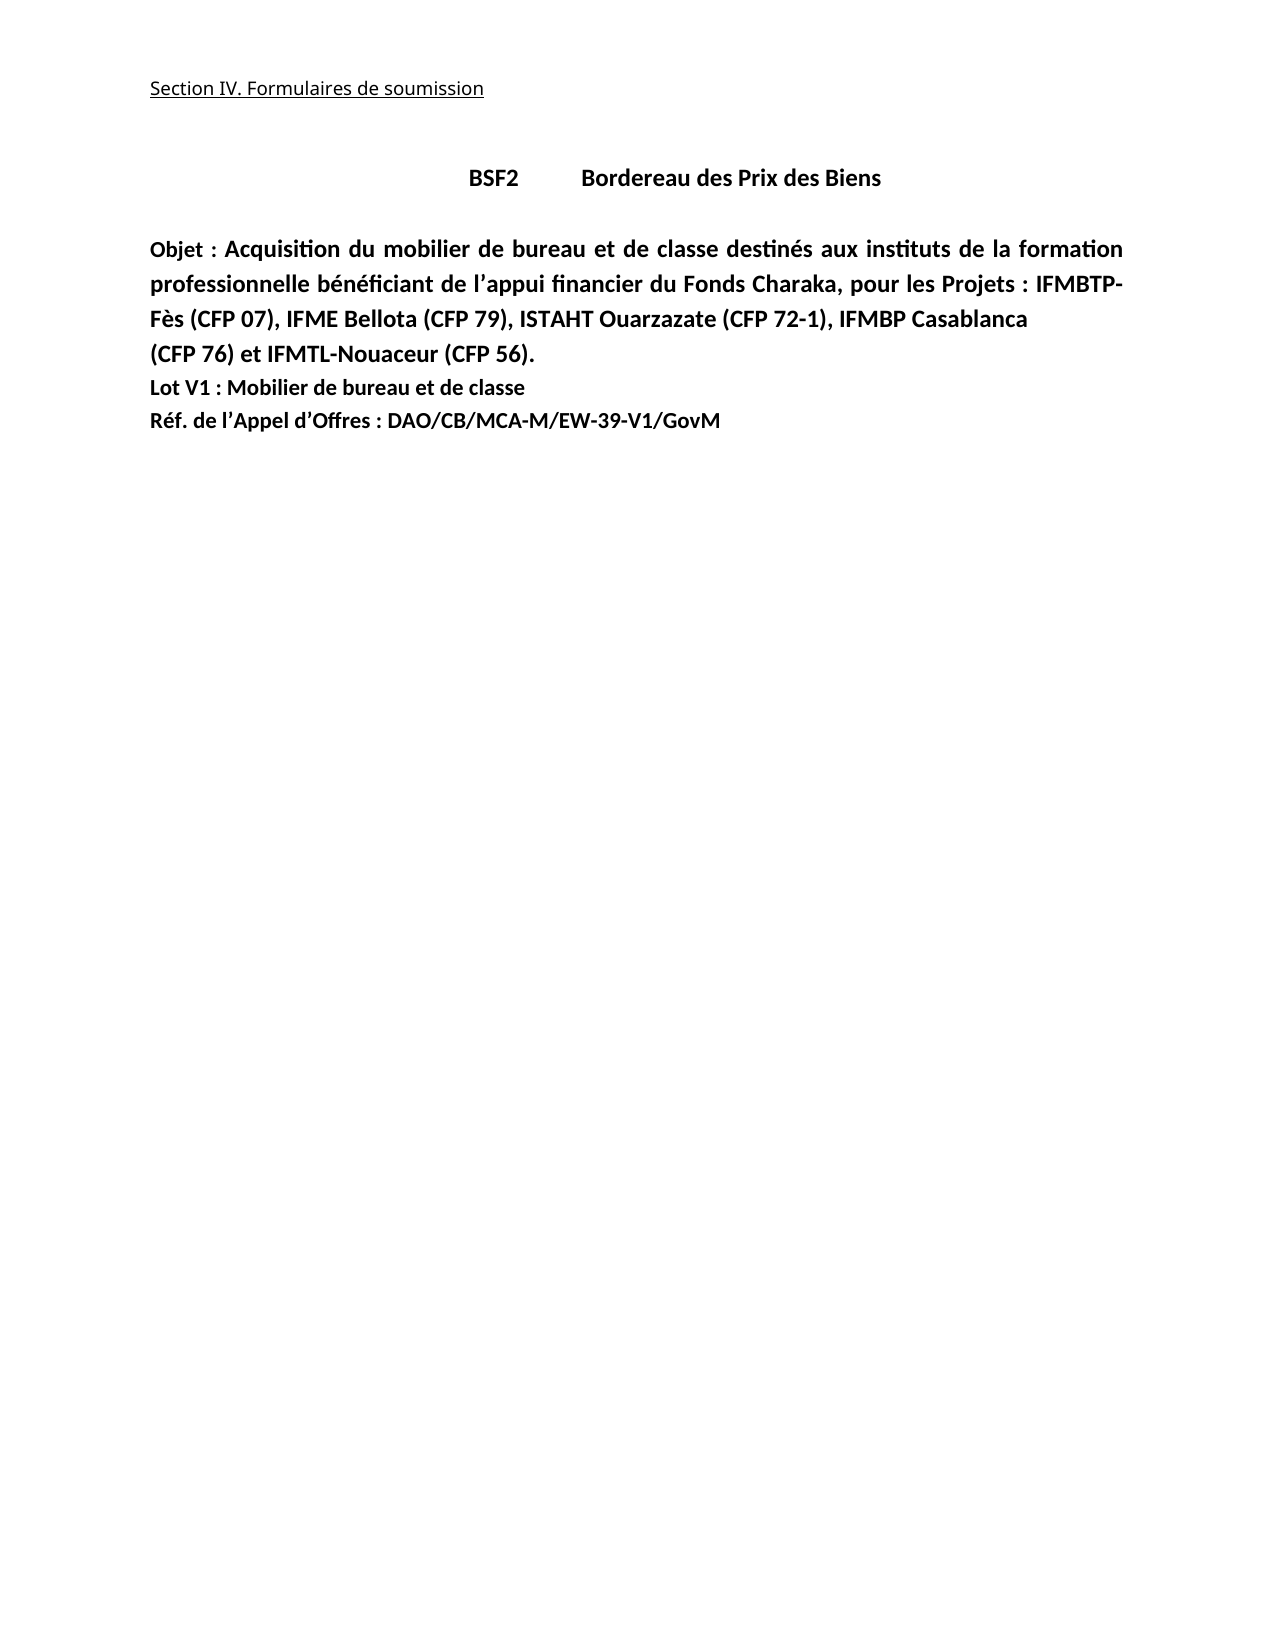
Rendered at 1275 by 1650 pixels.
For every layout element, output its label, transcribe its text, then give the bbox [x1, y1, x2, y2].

text (CFP 76) et IFMTL-Nouaceur (CFP 56). [150, 338, 1124, 369]
text Réf. de l’Appel d’Offres : DAO/CB/MCA-M/EW-39-V1/GovM [150, 406, 1125, 434]
text Lot V1 : Mobilier de bureau et de classe [150, 373, 1124, 402]
subtitle Bordereau des Prix des Biens [225, 162, 1125, 193]
text Objet : Acquisition du mobilier de bureau et de classe destinés aux instituts de la formation professionnelle bénéficiant de l’appui financier du Fonds Charaka, pour les Projets : IFMBTP-Fès (CFP 07), IFME Bellota (CFP 79), ISTAHT Ouarzazate (CFP 72-1), IFMBP Casablanca [150, 233, 1124, 334]
